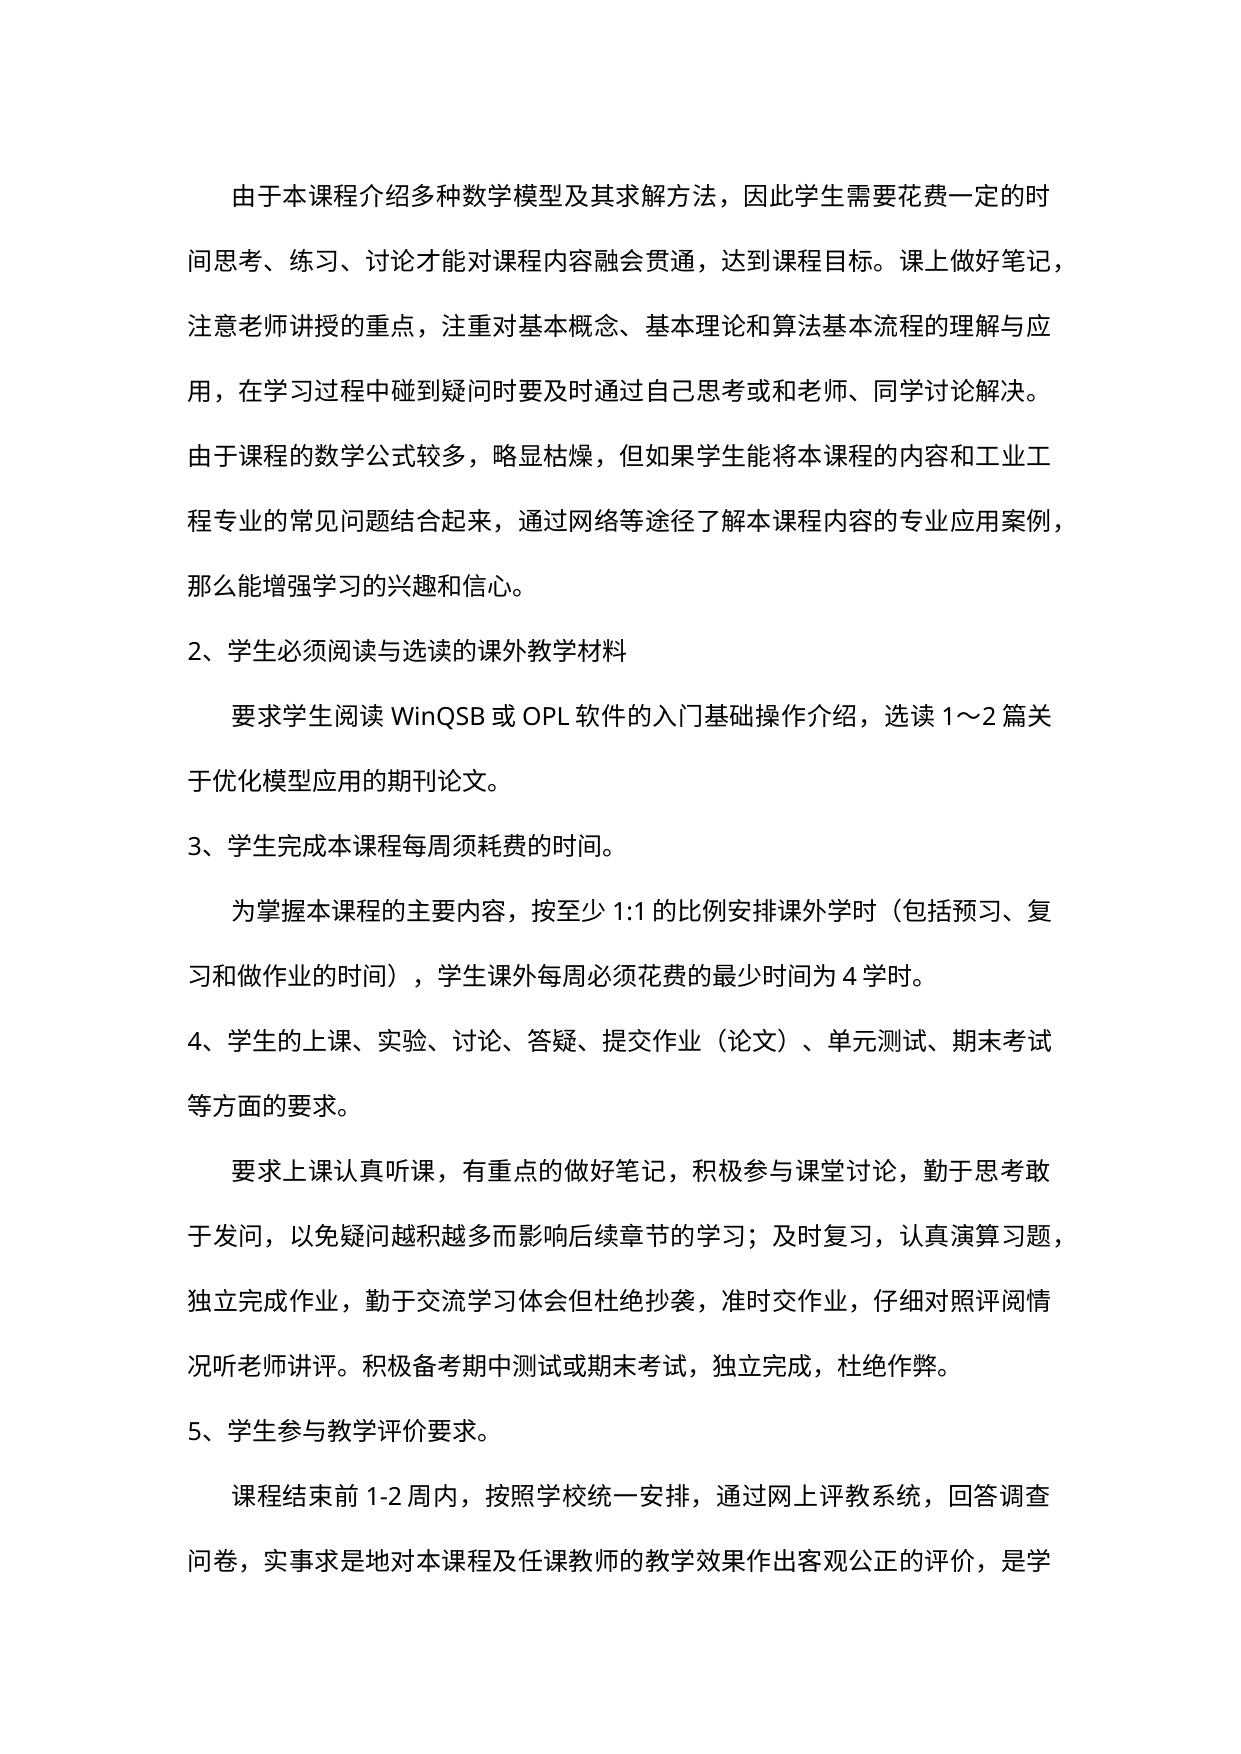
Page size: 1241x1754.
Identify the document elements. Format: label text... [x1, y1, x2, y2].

text 2、学生必须阅读与选读的课外教学材料 [187, 617, 1053, 682]
text 3、学生完成本课程每周须耗费的时间。 [187, 812, 1053, 877]
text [187, 1462, 1053, 1592]
text 4、学生的上课、实验、讨论、答疑、提交作业（论文）、单元测试、期末考试等方面的要求。 [187, 1007, 1053, 1137]
text 为掌握本课程的主要内容，按至少1:1的比例安排课外学时（包括预习、复习和做作业的时间），学生课外每周必须花费的最少时间为4学时。 [187, 877, 1053, 1007]
text 5、学生参与教学评价要求。 [187, 1397, 1053, 1462]
text 要求上课认真听课，有重点的做好笔记，积极参与课堂讨论，勤于思考敢于发问，以免疑问越积越多而影响后续章节的学习；及时复习，认真演算习题，独立完成作业，勤于交流学习体会但杜绝抄袭，准时交作业，仔细对照评阅情况听老师讲评。积极备考期中测试或期末考试，独立完成，杜绝作弊。 [187, 1137, 1053, 1397]
text 由于本课程介绍多种数学模型及其求解方法，因此学生需要花费一定的时间思考、练习、讨论才能对课程内容融会贯通，达到课程目标。课上做好笔记，注意老师讲授的重点，注重对基本概念、基本理论和算法基本流程的理解与应用，在学习过程中碰到疑问时要及时通过自己思考或和老师、同学讨论解决。由于课程的数学公式较多，略显枯燥，但如果学生能将本课程的内容和工业工程专业的常见问题结合起来，通过网络等途径了解本课程内容的专业应用案例，那么能增强学习的兴趣和信心。 [187, 162, 1053, 617]
text 要求学生阅读WinQSB或OPL软件的入门基础操作介绍，选读1～2篇关于优化模型应用的期刊论文。 [187, 682, 1053, 812]
